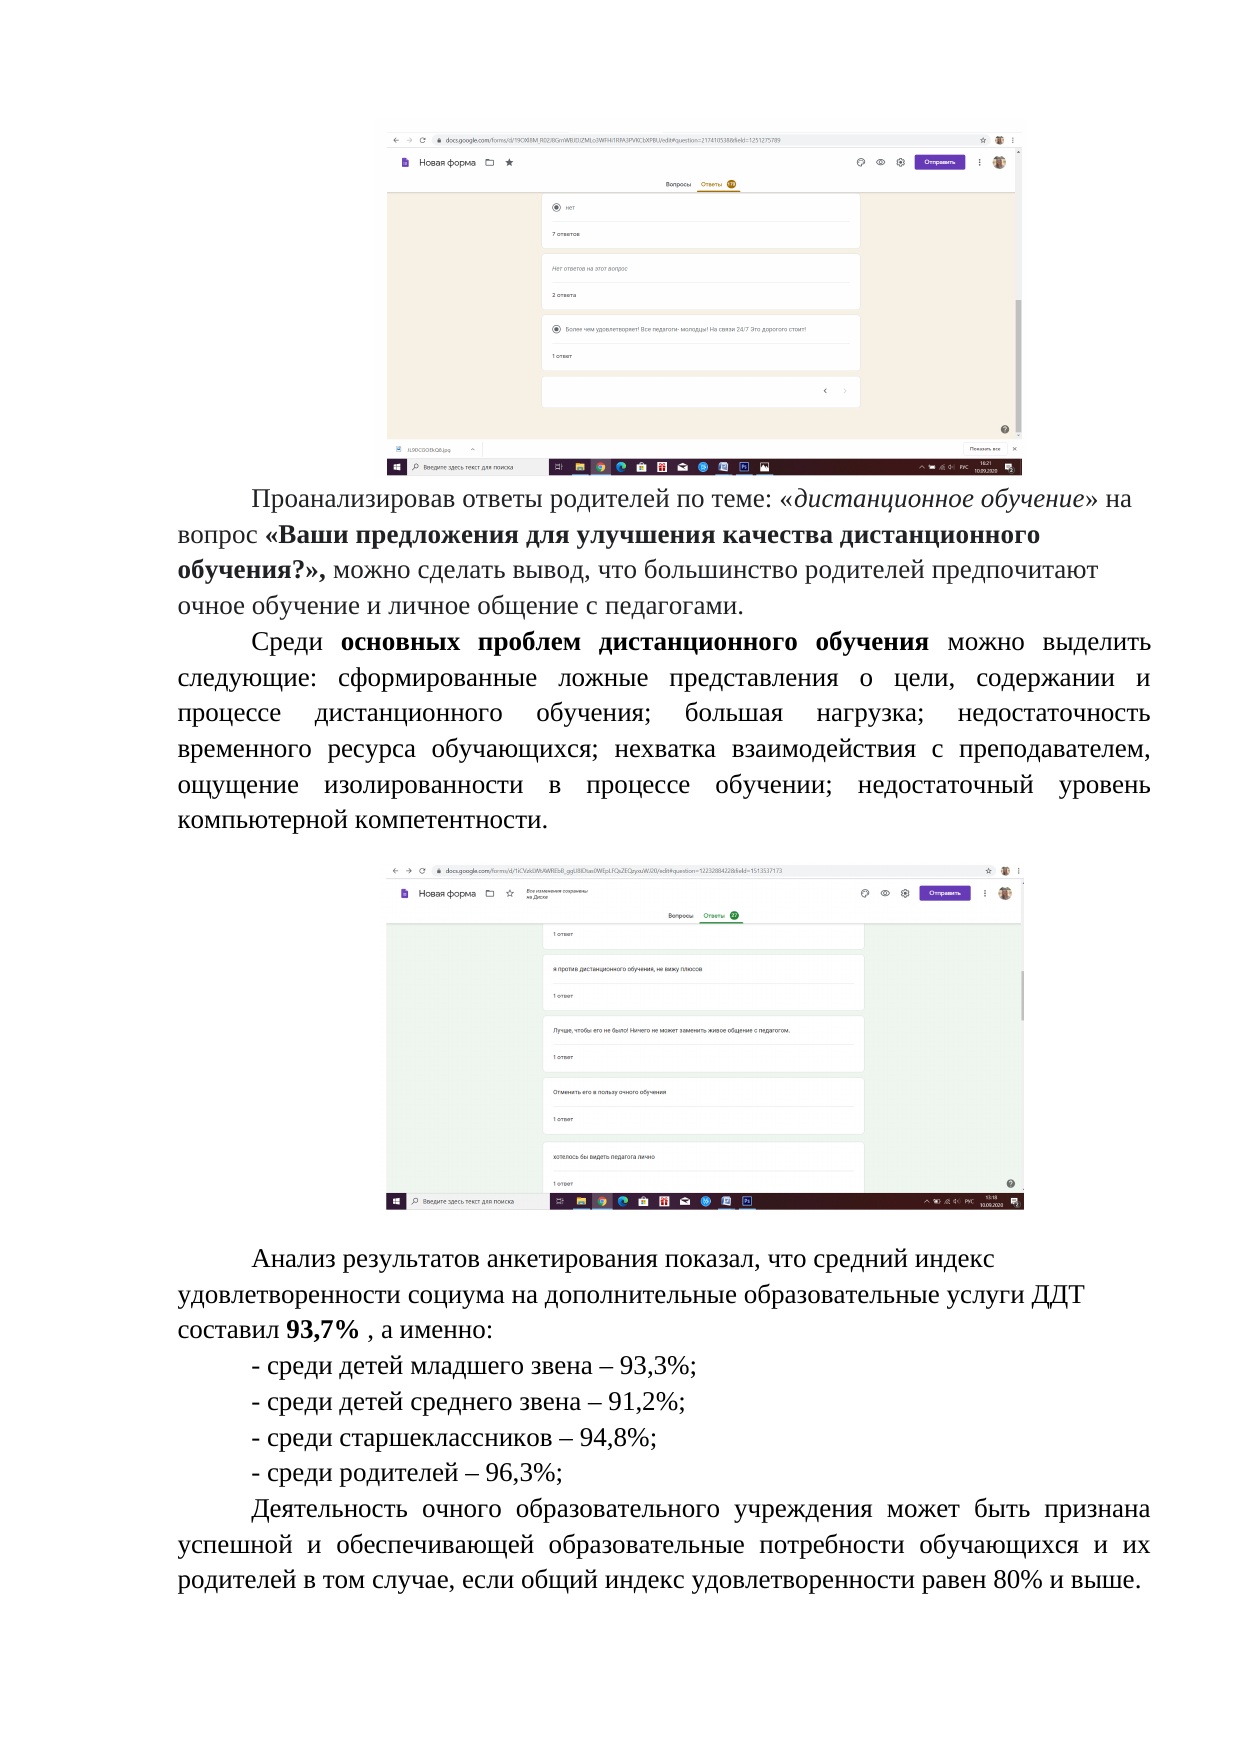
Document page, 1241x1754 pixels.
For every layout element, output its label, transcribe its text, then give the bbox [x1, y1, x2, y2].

picture [378, 860, 1024, 1217]
text Среди основных проблем дистанционного обучения можно выделить следующие: сформированные ложные представления о цели, содержании и процессе дистанционного обучения; большая нагрузка; недостаточность временного ресурса обучающихся; нехватка взаимодействия с преподавателем, ощущение изолированности в процессе обучении; недостаточный уровень компьютерной компетентности. [177, 625, 1152, 835]
text - среди детей среднего звена – 91,2%; [177, 1385, 1152, 1416]
text - среди родителей – 96,3%; [177, 1456, 1152, 1487]
text Проанализировав ответы родителей по теме: «дистанционное обучение» на вопрос «Ваши предложения для улучшения качества дистанционного обучения?», можно сделать вывод, что большинство родителей предпочитают очное обучение и личное общение с педагогами. [177, 482, 1152, 620]
text Деятельность очного образовательного учреждения может быть признана успешной и обеспечивающей образовательные потребности обучающихся и их родителей в том случае, если общий индекс удовлетворенности равен 80% и выше. [177, 1492, 1152, 1595]
text - среди детей младшего звена – 93,3%; [177, 1349, 1152, 1380]
text Анализ результатов анкетирования показал, что средний индекс удовлетворенности социума на дополнительные образовательные услуги ДДТ составил 93,7% , а именно: [177, 1242, 1152, 1344]
text - среди старшеклассников – 94,8%; [177, 1421, 1152, 1452]
picture [375, 118, 1028, 478]
